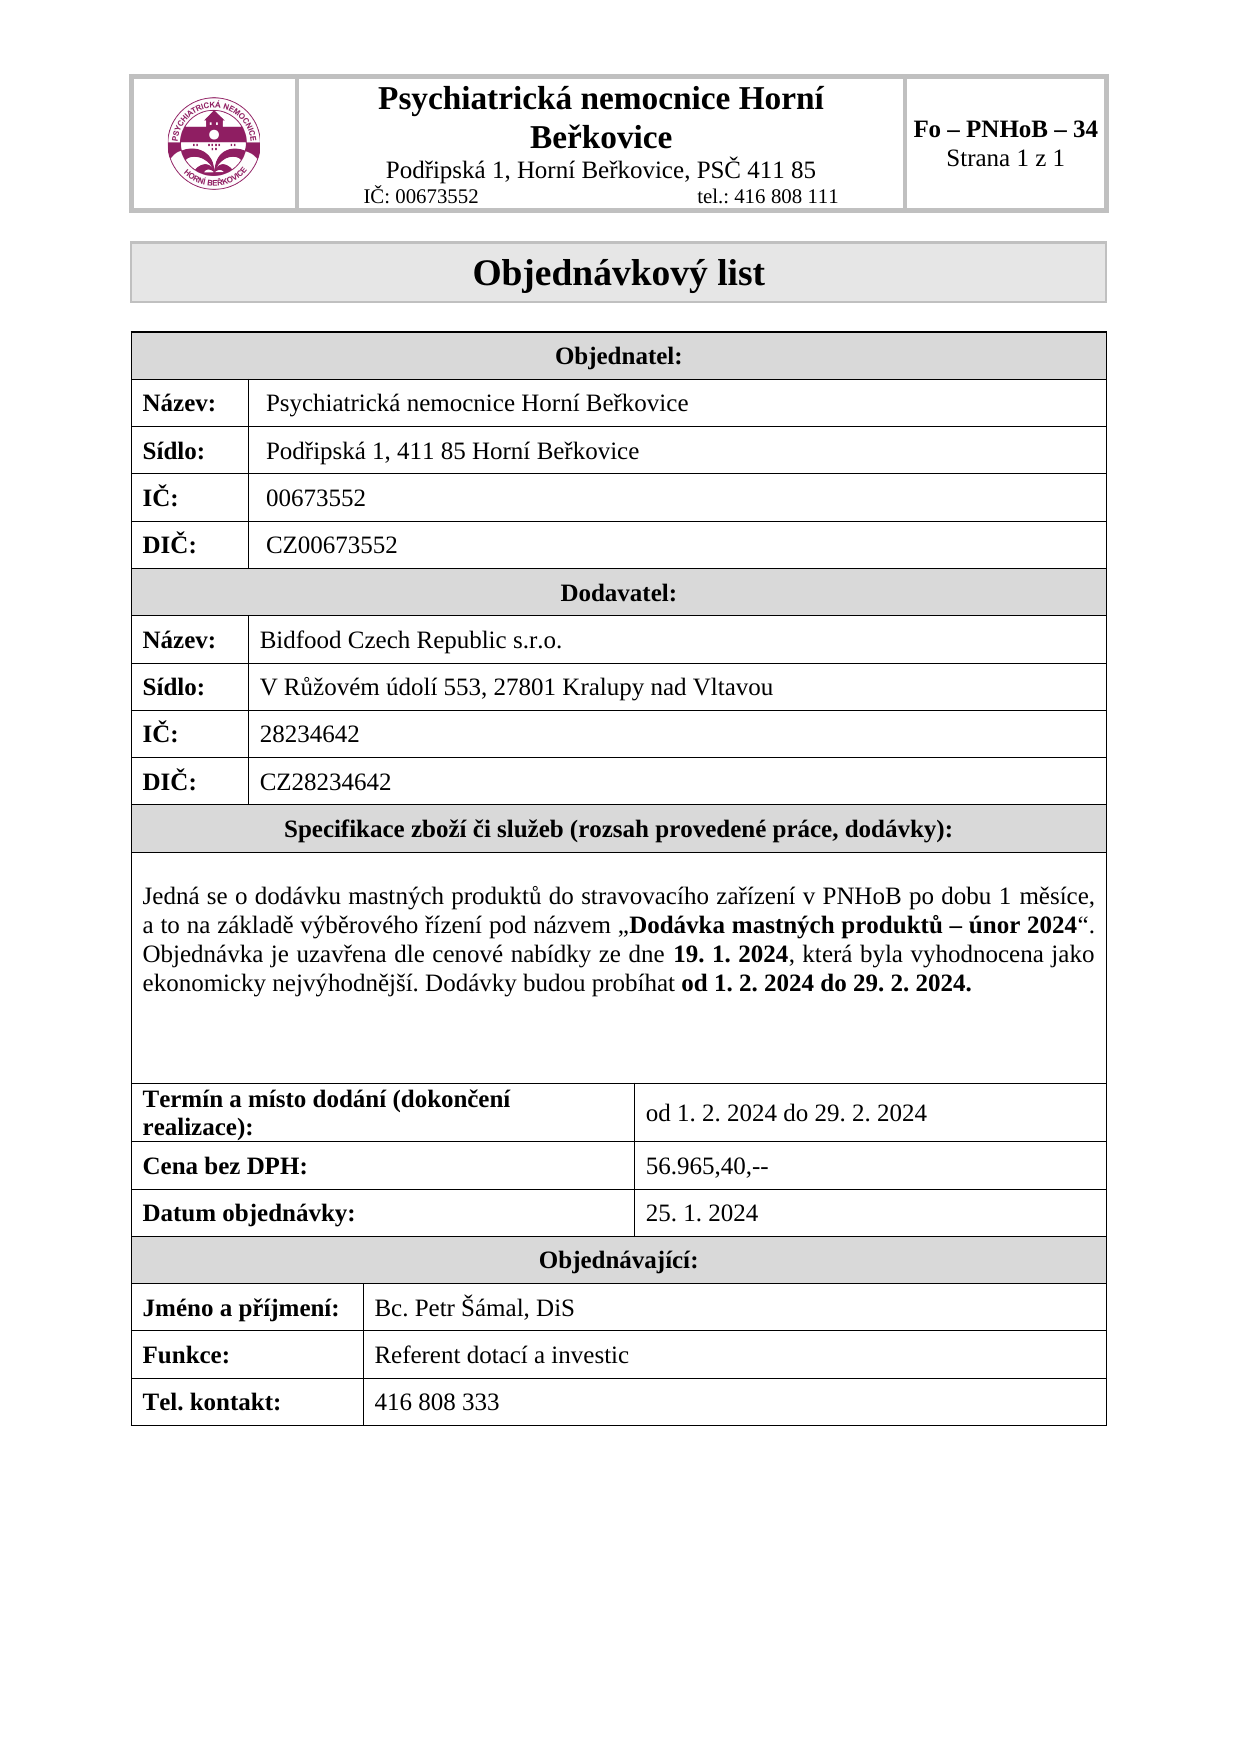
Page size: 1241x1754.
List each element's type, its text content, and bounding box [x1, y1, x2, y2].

table_cell Termín a místo dodání (dokončení realizace): [132, 1084, 634, 1141]
table_cell Sídlo: [132, 427, 248, 473]
table_cell Cena bez DPH: [132, 1142, 634, 1188]
table_cell Psychiatrická nemocnice Horní Beřkovice [249, 380, 1106, 426]
table_cell Referent dotací a investic [364, 1331, 1106, 1378]
table_cell Jméno a příjmení: [132, 1284, 363, 1330]
table_cell 56.965,40,-- [635, 1142, 1106, 1188]
table_header Objednatel: [132, 333, 1106, 379]
table_cell 416 808 333 [364, 1379, 1106, 1425]
table_cell V Růžovém údolí 553, 27801 Kralupy nad Vltavou [249, 664, 1106, 710]
table_cell 25. 1. 2024 [635, 1190, 1106, 1236]
table_cell 28234642 [249, 711, 1106, 757]
table_cell 00673552 [249, 474, 1106, 521]
table_cell Jedná se o dodávku mastných produktů do stravovacího zařízení v PNHoB po dobu 1 měsíce, a to na základě výběrového řízení pod názvem „Dodávka mastných produktů – únor 2024“. Objednávka je uzavřena dle cenové nabídky ze dne 19. 1. 2024, která byla vyhodnocena jako ekonomicky nejvýhodnější. Dodávky budou probíhat od 1. 2. 2024 do 29. 2. 2024. [132, 853, 1106, 1083]
table_cell Dodavatel: [132, 569, 1106, 615]
table_cell DIČ: [132, 522, 248, 568]
table_cell Podřipská 1, 411 85 Horní Beřkovice [249, 427, 1106, 473]
table_header Objednávkový list [132, 244, 1105, 301]
table_cell od 1. 2. 2024 do 29. 2. 2024 [635, 1084, 1106, 1141]
table_cell CZ00673552 [249, 522, 1106, 568]
table_cell Název: [132, 380, 248, 426]
table_cell Bc. Petr Šámal, DiS [364, 1284, 1106, 1330]
table_cell IČ: [132, 711, 248, 757]
table_cell Bidfood Czech Republic s.r.o. [249, 616, 1106, 662]
table_cell Specifikace zboží či služeb (rozsah provedené práce, dodávky): [132, 805, 1106, 852]
table_cell Objednávající: [132, 1237, 1106, 1283]
table_cell Název: [132, 616, 248, 662]
table_cell Datum objednávky: [132, 1190, 634, 1236]
picture [167, 97, 260, 190]
table_cell Funkce: [132, 1331, 363, 1378]
table_cell Sídlo: [132, 664, 248, 710]
table_cell Tel. kontakt: [132, 1379, 363, 1425]
table_cell CZ28234642 [249, 758, 1106, 804]
table_cell IČ: [132, 474, 248, 521]
table_cell DIČ: [132, 758, 248, 804]
